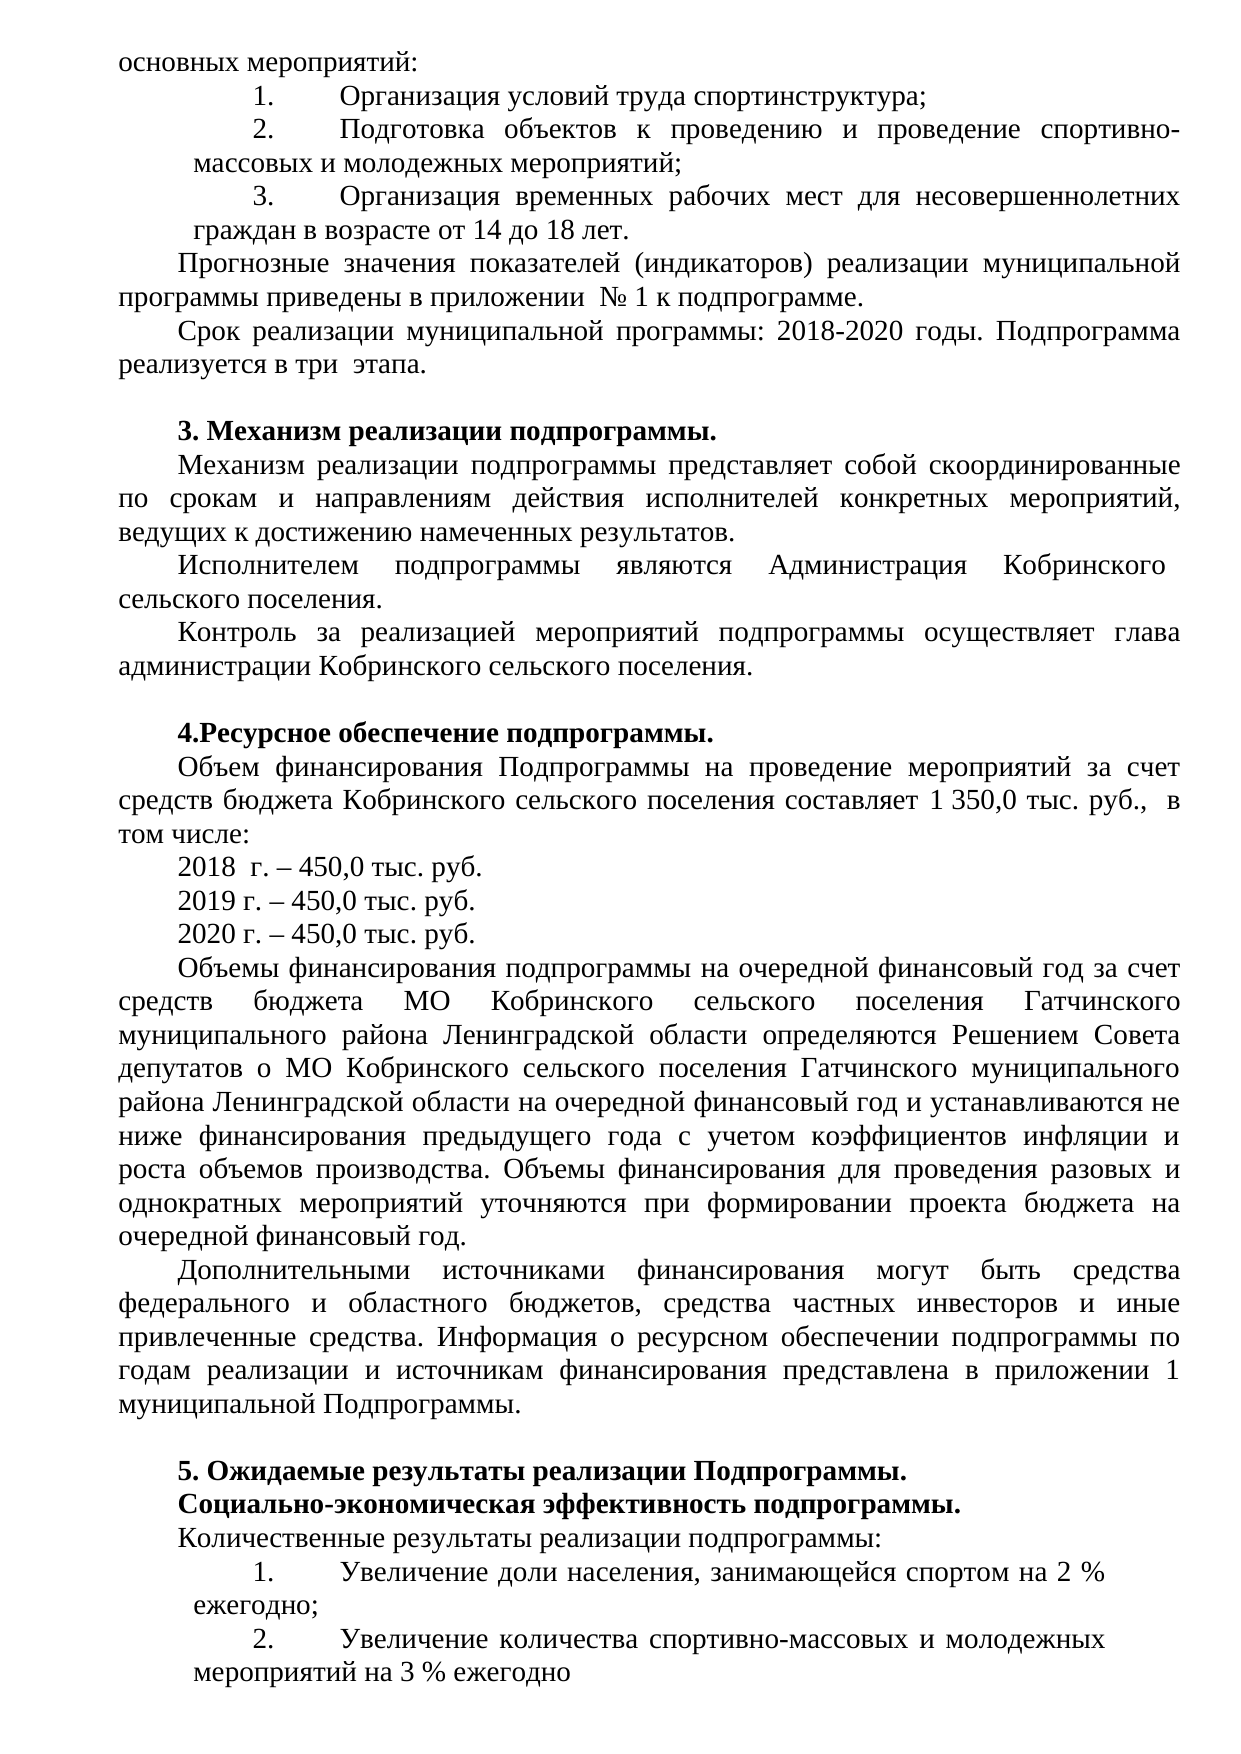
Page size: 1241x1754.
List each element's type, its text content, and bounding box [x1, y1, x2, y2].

text Дополнительными источниками финансирования могут быть средства федерального и областного бюджетов, средства частных инвесторов и иные привлеченные средства. Информация о ресурсном обеспечении подпрограммы по годам реализации и источникам финансирования представлена в приложении 1 муниципальной Подпрограммы. [118, 1252, 1181, 1419]
list Увеличение количества спортивно-массовых и молодежных мероприятий на 3 % ежегодно [193, 1621, 1106, 1688]
text Объемы финансирования подпрограммы на очередной финансовый год за счет средств бюджета МО Кобринского сельского поселения Гатчинского муниципального района Ленинградской области определяются Решением Совета депутатов о МО Кобринского сельского поселения Гатчинского муниципального района Ленинградской области на очередной финансовый год и устанавливаются не ниже финансирования предыдущего года с учетом коэффициентов инфляции и роста объемов производства. Объемы финансирования для проведения разовых и однократных мероприятий уточняются при формировании проекта бюджета на очередной финансовый год. [118, 950, 1181, 1252]
text 4.Ресурсное обеспечение подпрограммы. [118, 715, 1181, 749]
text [118, 44, 1181, 78]
text 2019 г. – 450,0 тыс. руб. [118, 883, 1181, 916]
text Объем финансирования Подпрограммы на проведение мероприятий за счет средств бюджета Кобринского сельского поселения составляет 1 350,0 тыс. руб., в том числе: [118, 749, 1181, 849]
text 2018 г. – 450,0 тыс. руб. [118, 849, 1181, 883]
text Контроль за реализацией мероприятий подпрограммы осуществляет глава администрации Кобринского сельского поселения. [118, 614, 1181, 682]
text 2020 г. – 450,0 тыс. руб. [118, 916, 1181, 950]
text Прогнозные значения показателей (индикаторов) реализации муниципальной программы приведены в приложении № 1 к подпрограмме. [118, 246, 1181, 313]
text Срок реализации муниципальной программы: 2018-2020 годы. Подпрограмма реализуется в три этапа. [118, 313, 1181, 380]
list Увеличение доли населения, занимающейся спортом на 2 % ежегодно; [193, 1554, 1106, 1621]
text Механизм реализации подпрограммы представляет собой скоординированные по срокам и направлениям действия исполнителей конкретных мероприятий, ведущих к достижению намеченных результатов. [118, 447, 1181, 547]
text Социально-экономическая эффективность подпрограммы. [118, 1487, 1181, 1520]
text Исполнителем подпрограммы являются Администрация Кобринского сельского поселения. [118, 547, 1166, 614]
list Организация условий труда спортинструктура; [193, 78, 1181, 111]
text 3. Механизм реализации подпрограммы. [118, 413, 1181, 447]
text Количественные результаты реализации подпрограммы: [118, 1520, 1181, 1554]
list Организация временных рабочих мест для несовершеннолетних граждан в возрасте от 14 до 18 лет. [193, 178, 1181, 246]
text 5. Ожидаемые результаты реализации Подпрограммы. [118, 1453, 1181, 1487]
list Подготовка объектов к проведению и проведение спортивно-массовых и молодежных мероприятий; [193, 111, 1181, 178]
